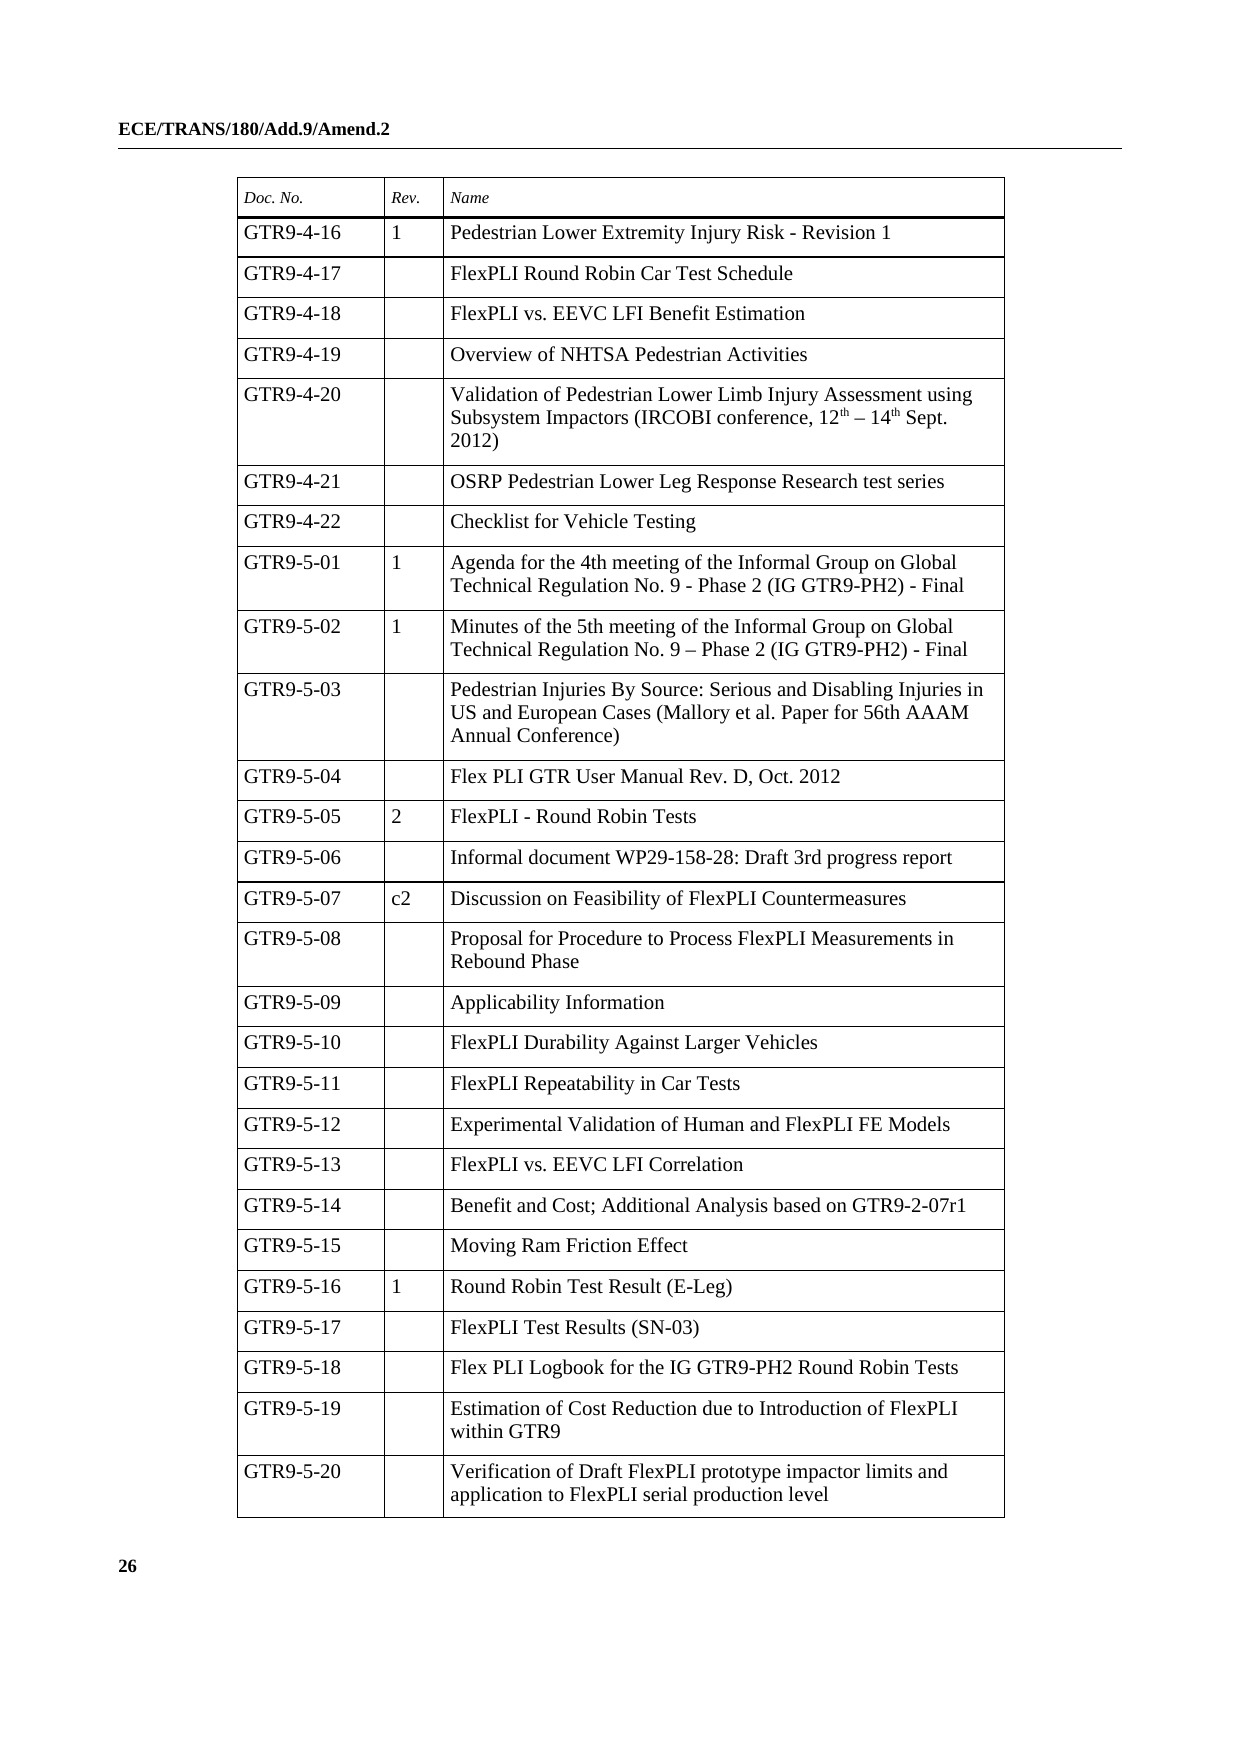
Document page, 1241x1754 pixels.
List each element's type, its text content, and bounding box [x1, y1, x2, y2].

table_cell GTR9-4-18 [238, 298, 384, 338]
table_cell [385, 923, 443, 986]
table_cell [385, 258, 443, 297]
table_cell Pedestrian Lower Extremity Injury Risk - Revision 1 [444, 219, 1004, 256]
table_header Name [444, 178, 1004, 216]
table_cell GTR9-5-13 [238, 1149, 384, 1189]
table_cell [385, 339, 443, 378]
table_cell GTR9-4-22 [238, 506, 384, 546]
table_cell 1 [385, 219, 443, 256]
table_cell Verification of Draft FlexPLI prototype impactor limits and application to FlexPLI serial production level [444, 1456, 1004, 1517]
table_cell [385, 842, 443, 881]
table_header Rev. [385, 178, 443, 216]
table_cell GTR9-5-02 [238, 611, 384, 673]
table_cell 2 [385, 801, 443, 841]
table_cell FlexPLI Test Results (SN-03) [444, 1312, 1004, 1351]
table_cell Discussion on Feasibility of FlexPLI Countermeasures [444, 883, 1004, 922]
table_cell Overview of NHTSA Pedestrian Activities [444, 339, 1004, 378]
table_cell Validation of Pedestrian Lower Limb Injury Assessment using Subsystem Impactors (IRCOBI conference, 12th – 14th Sept. 2012) [444, 379, 1004, 465]
table_cell Flex PLI Logbook for the IG GTR9-PH2 Round Robin Tests [444, 1352, 1004, 1392]
table_cell 1 [385, 547, 443, 609]
table_cell GTR9-5-06 [238, 842, 384, 881]
table_cell [385, 987, 443, 1026]
table_cell Benefit and Cost; Additional Analysis based on GTR9-2-07r1 [444, 1190, 1004, 1229]
table_cell Round Robin Test Result (E-Leg) [444, 1271, 1004, 1311]
table_cell GTR9-5-16 [238, 1271, 384, 1311]
table_cell GTR9-5-17 [238, 1312, 384, 1351]
table_cell [385, 1068, 443, 1107]
table_cell Informal document WP29-158-28: Draft 3rd progress report [444, 842, 1004, 881]
table_cell GTR9-5-08 [238, 923, 384, 986]
table_cell Minutes of the 5th meeting of the Informal Group on Global Technical Regulation No. 9 – Phase 2 (IG GTR9-PH2) - Final [444, 611, 1004, 673]
table_cell GTR9-4-16 [238, 219, 384, 256]
table_cell GTR9-5-14 [238, 1190, 384, 1229]
table_cell [385, 674, 443, 759]
table_cell Moving Ram Friction Effect [444, 1230, 1004, 1270]
table_cell [385, 298, 443, 338]
table_cell [385, 506, 443, 546]
table_cell [385, 1456, 443, 1517]
table_cell [385, 761, 443, 800]
table_cell c2 [385, 883, 443, 922]
table_cell FlexPLI Durability Against Larger Vehicles [444, 1027, 1004, 1067]
table_cell [385, 1149, 443, 1189]
table_cell GTR9-5-19 [238, 1393, 384, 1455]
table_cell [385, 1190, 443, 1229]
table_cell [385, 1109, 443, 1148]
table_cell FlexPLI vs. EEVC LFI Correlation [444, 1149, 1004, 1189]
table_cell [385, 1312, 443, 1351]
table_cell GTR9-5-11 [238, 1068, 384, 1107]
table_cell Flex PLI GTR User Manual Rev. D, Oct. 2012 [444, 761, 1004, 800]
table_cell [385, 1352, 443, 1392]
table_cell GTR9-5-20 [238, 1456, 384, 1517]
table_cell FlexPLI Round Robin Car Test Schedule [444, 258, 1004, 297]
table_cell [385, 379, 443, 465]
table_cell Applicability Information [444, 987, 1004, 1026]
table_cell GTR9-4-21 [238, 466, 384, 505]
table_cell OSRP Pedestrian Lower Leg Response Research test series [444, 466, 1004, 505]
table_cell GTR9-4-17 [238, 258, 384, 297]
table_cell [385, 1230, 443, 1270]
table_cell GTR9-5-03 [238, 674, 384, 759]
table_cell GTR9-5-05 [238, 801, 384, 841]
table_cell 1 [385, 1271, 443, 1311]
table_cell GTR9-4-19 [238, 339, 384, 378]
table_cell Checklist for Vehicle Testing [444, 506, 1004, 546]
table_cell GTR9-5-09 [238, 987, 384, 1026]
table_cell GTR9-5-12 [238, 1109, 384, 1148]
table_cell Pedestrian Injuries By Source: Serious and Disabling Injuries in US and European Cases (Mallory et al. Paper for 56th AAAM Annual Conference) [444, 674, 1004, 759]
table_cell GTR9-5-10 [238, 1027, 384, 1067]
table_header Doc. No. [238, 178, 384, 216]
table_cell GTR9-5-04 [238, 761, 384, 800]
table_cell FlexPLI vs. EEVC LFI Benefit Estimation [444, 298, 1004, 338]
table_cell FlexPLI Repeatability in Car Tests [444, 1068, 1004, 1107]
table_cell Agenda for the 4th meeting of the Informal Group on Global Technical Regulation No. 9 - Phase 2 (IG GTR9-PH2) - Final [444, 547, 1004, 609]
table_cell [385, 1393, 443, 1455]
table_cell [385, 1027, 443, 1067]
table_cell GTR9-5-01 [238, 547, 384, 609]
table_cell GTR9-5-15 [238, 1230, 384, 1270]
table_cell GTR9-4-20 [238, 379, 384, 465]
table_cell GTR9-5-18 [238, 1352, 384, 1392]
table_cell Estimation of Cost Reduction due to Introduction of FlexPLI within GTR9 [444, 1393, 1004, 1455]
table_cell GTR9-5-07 [238, 883, 384, 922]
table_cell [385, 466, 443, 505]
table_cell Experimental Validation of Human and FlexPLI FE Models [444, 1109, 1004, 1148]
table_cell 1 [385, 611, 443, 673]
table_cell Proposal for Procedure to Process FlexPLI Measurements in Rebound Phase [444, 923, 1004, 986]
table_cell FlexPLI - Round Robin Tests [444, 801, 1004, 841]
